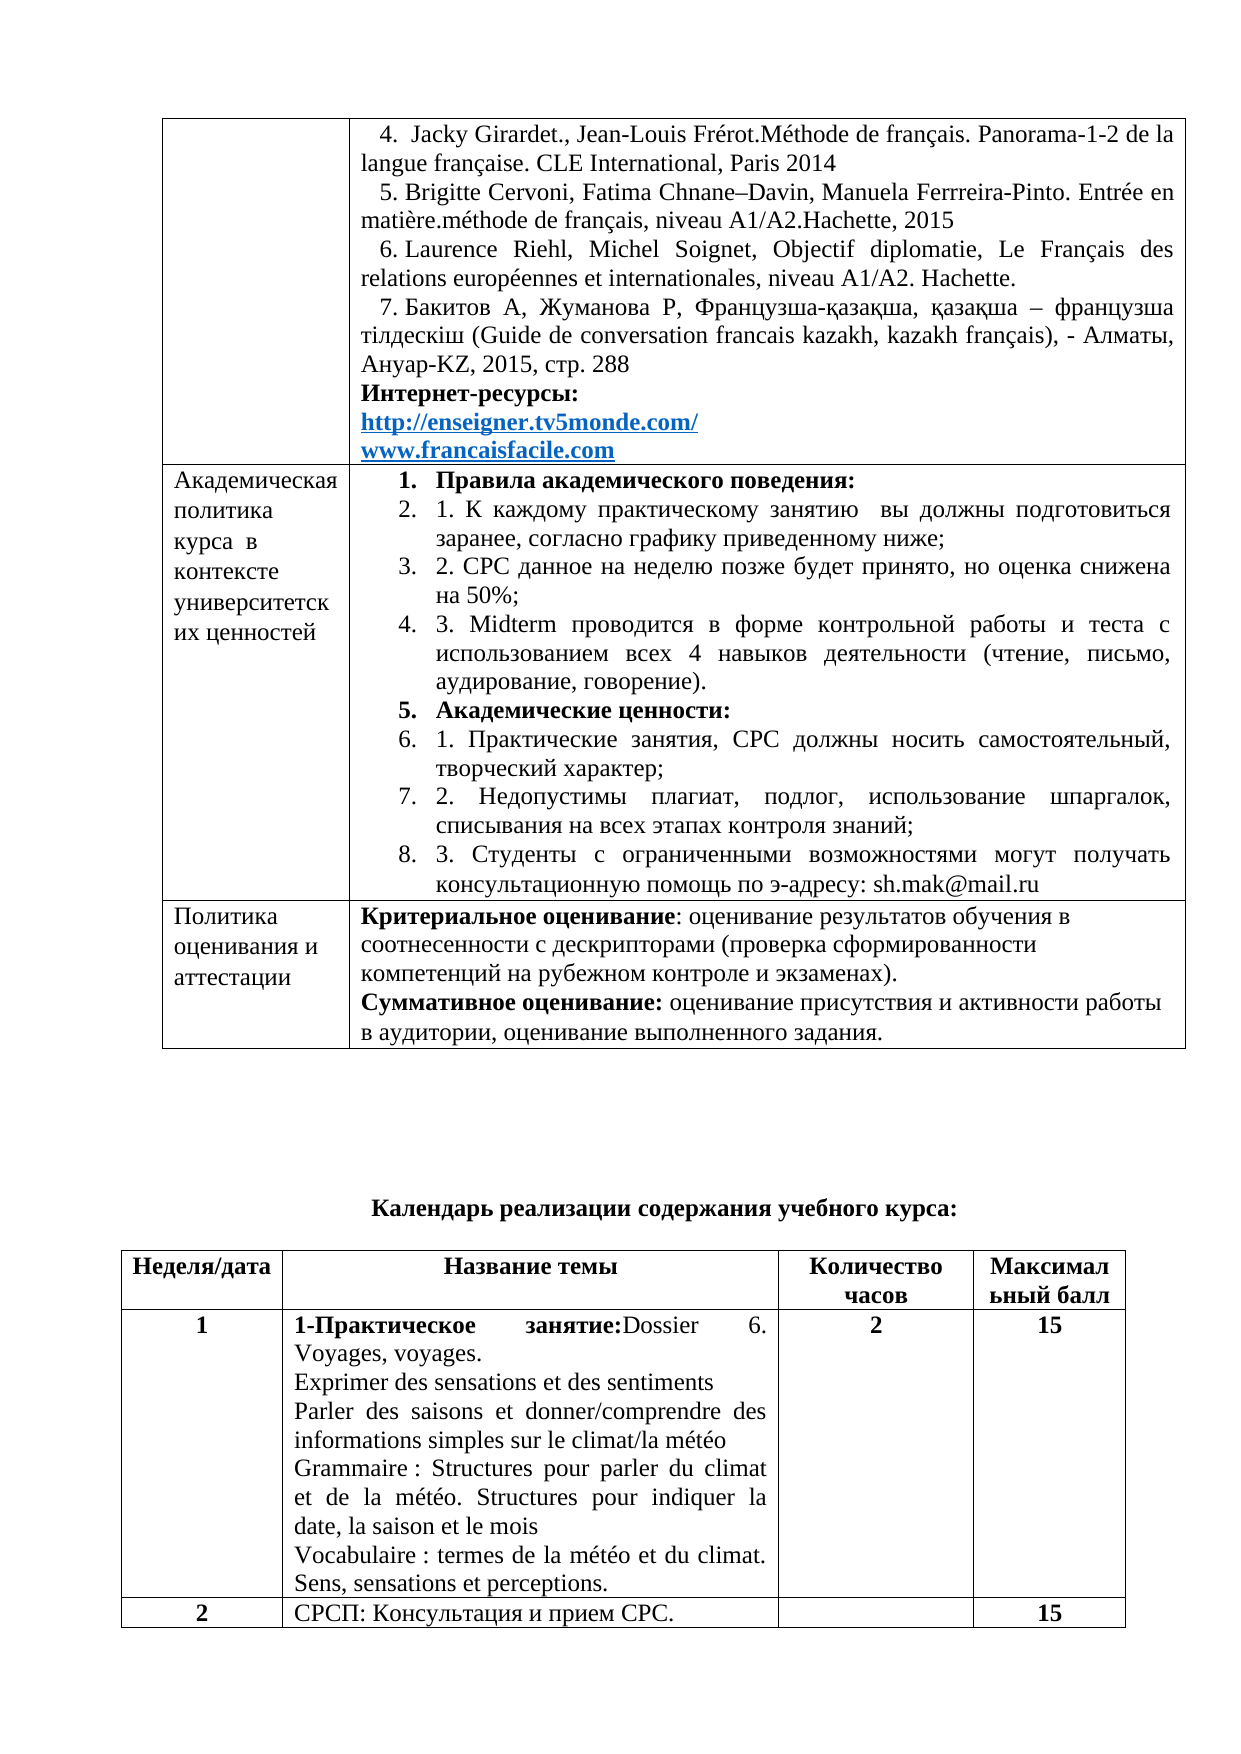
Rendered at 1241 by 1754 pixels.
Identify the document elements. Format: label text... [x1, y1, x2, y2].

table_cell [163, 119, 349, 464]
text Календарь реализации содержания учебного курса: [177, 1193, 1152, 1221]
table_cell Правила академического поведения: 1. К каждому практическому занятию вы должны подготовиться заранее, согласно графику приведенному ниже; 2. СРС данное на неделю позже будет принято, но оценка снижена на 50%; 3. Midterm проводится в форме контрольной работы и теста с использованием всех 4 навыков деятельности (чтение, письмо, аудирование, говорение). Академические ценности: 1. Практические занятия, СРС должны носить самостоятельный, творческий характер; 2. Недопустимы плагиат, подлог, использование шпаргалок, списывания на всех этапах контроля знаний; 3. Студенты с ограниченными возможностями могут получать консультационную помощь по э-адресу: sh.mak@mail.ru [350, 465, 1185, 900]
table_cell 1-Практическое занятие:Dossier 6. Voyages, voyages. Exprimer des sensations et des sentiments Parler des saisons et donner/comprendre des informations simples sur le climat/la météo Grammaire : Structures pour parler du climat et de la météo. Structures pour indiquer la date, la saison et le mois Vocabulaire : termes de la météo et du climat. Sens, sensations et perceptions. [283, 1310, 778, 1597]
table_cell 15 [974, 1310, 1125, 1597]
table_header Название темы [283, 1251, 778, 1309]
table_cell Политика оценивания и аттестации [163, 901, 349, 1048]
table_cell 2 [779, 1310, 973, 1597]
table_header Неделя/дата [122, 1251, 282, 1309]
table_cell 1 [122, 1310, 282, 1597]
table_cell 15 [974, 1598, 1125, 1627]
table_cell [779, 1598, 973, 1627]
table_cell Критериальное оценивание: оценивание результатов обучения в соотнесенности с дескрипторами (проверка сформированности компетенций на рубежном контроле и экзаменах). Суммативное оценивание: оценивание присутствия и активности работы в аудитории, оценивание выполненного задания. [350, 901, 1185, 1048]
table_header Максимальный балл [974, 1251, 1125, 1309]
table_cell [350, 119, 1185, 464]
table_cell Академическая политика курса в контексте университетских ценностей [163, 465, 349, 900]
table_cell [283, 1598, 778, 1627]
table_header Количество часов [779, 1251, 973, 1309]
table_cell 2 [122, 1598, 282, 1627]
